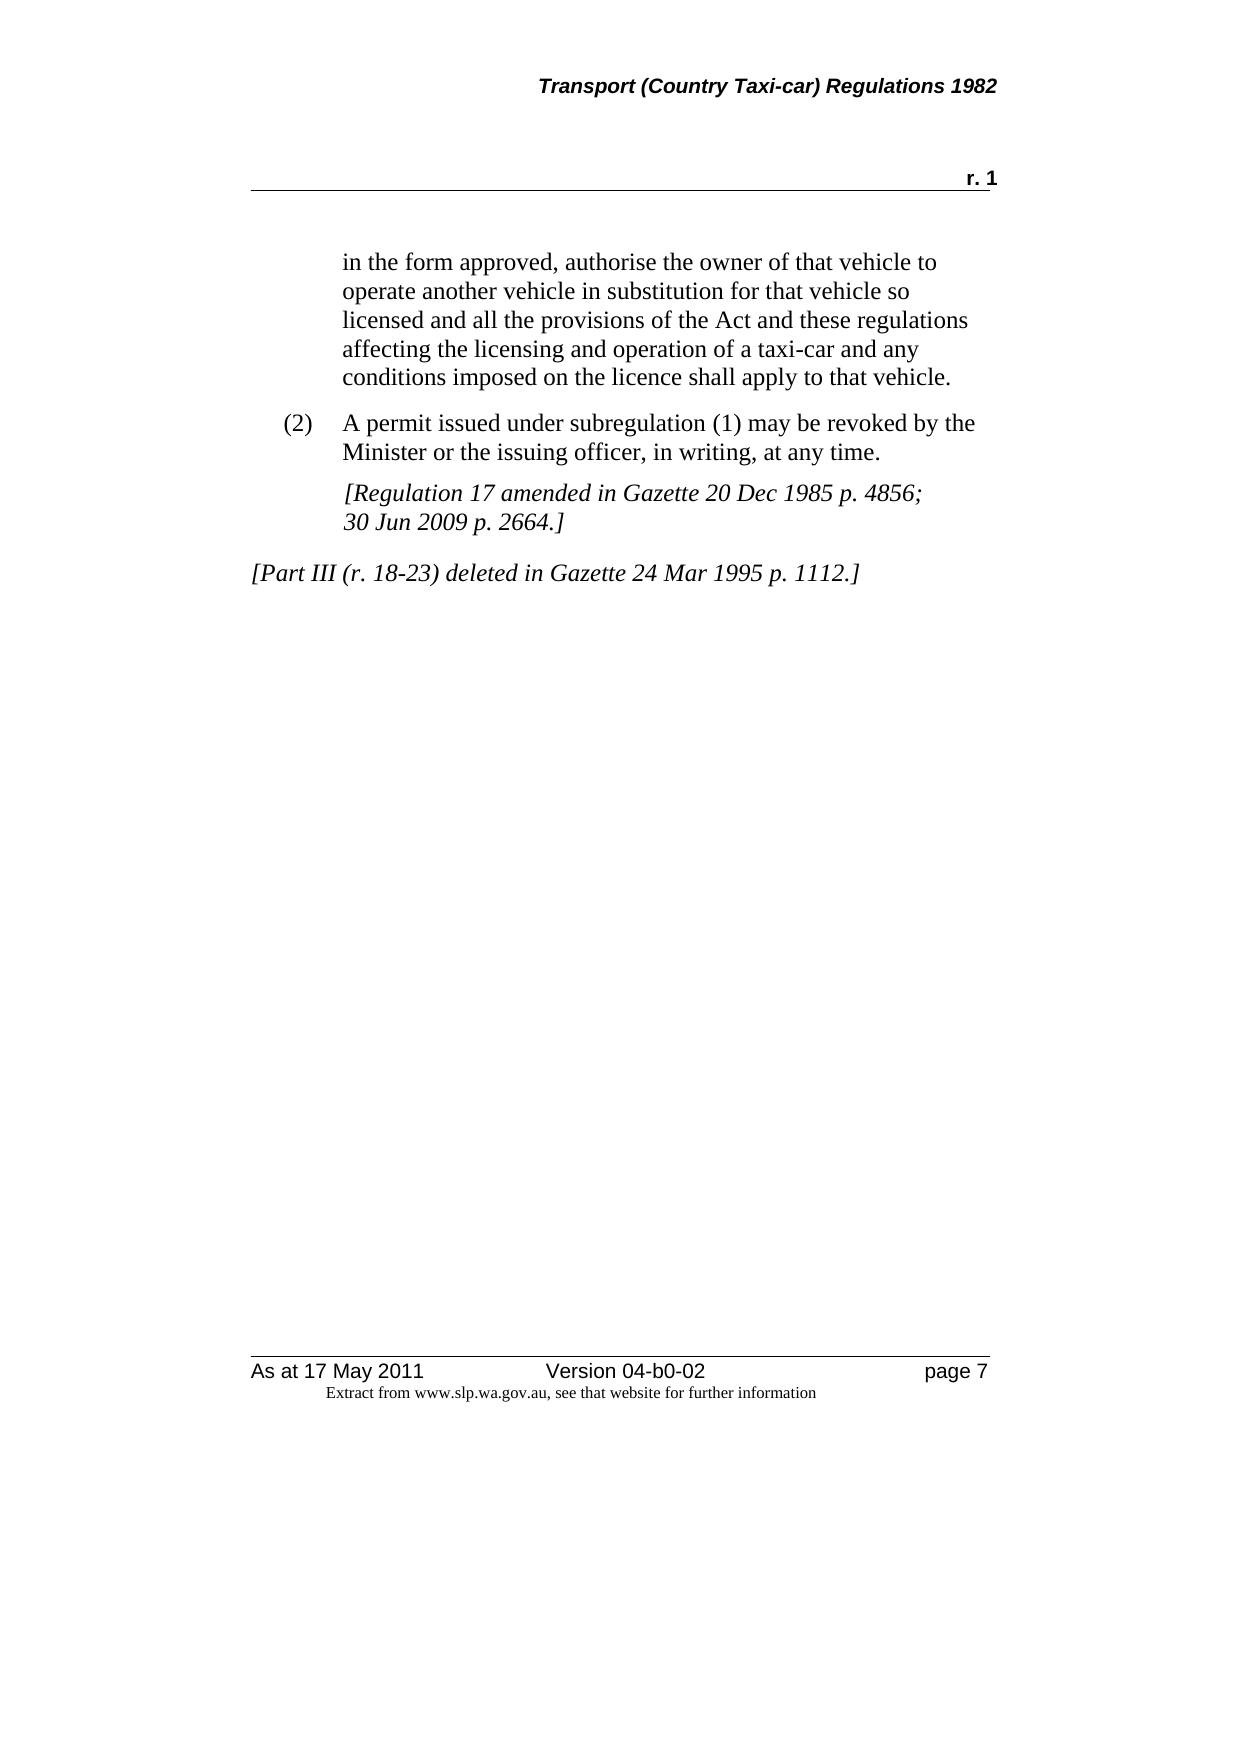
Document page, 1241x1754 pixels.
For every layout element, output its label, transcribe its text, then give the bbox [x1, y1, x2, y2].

text (2) A permit issued under subregulation (1) may be revoked by the Minister or the issuing officer, in writing, at any time. [251, 408, 990, 465]
text [Part III (r. 18-23) deleted in Gazette 24 Mar 1995 p. 1112.] [251, 558, 990, 587]
text [Regulation 17 amended in Gazette 20 Dec 1985 p. 4856; 30 Jun 2009 p. 2664.] [251, 478, 990, 535]
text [251, 247, 990, 391]
